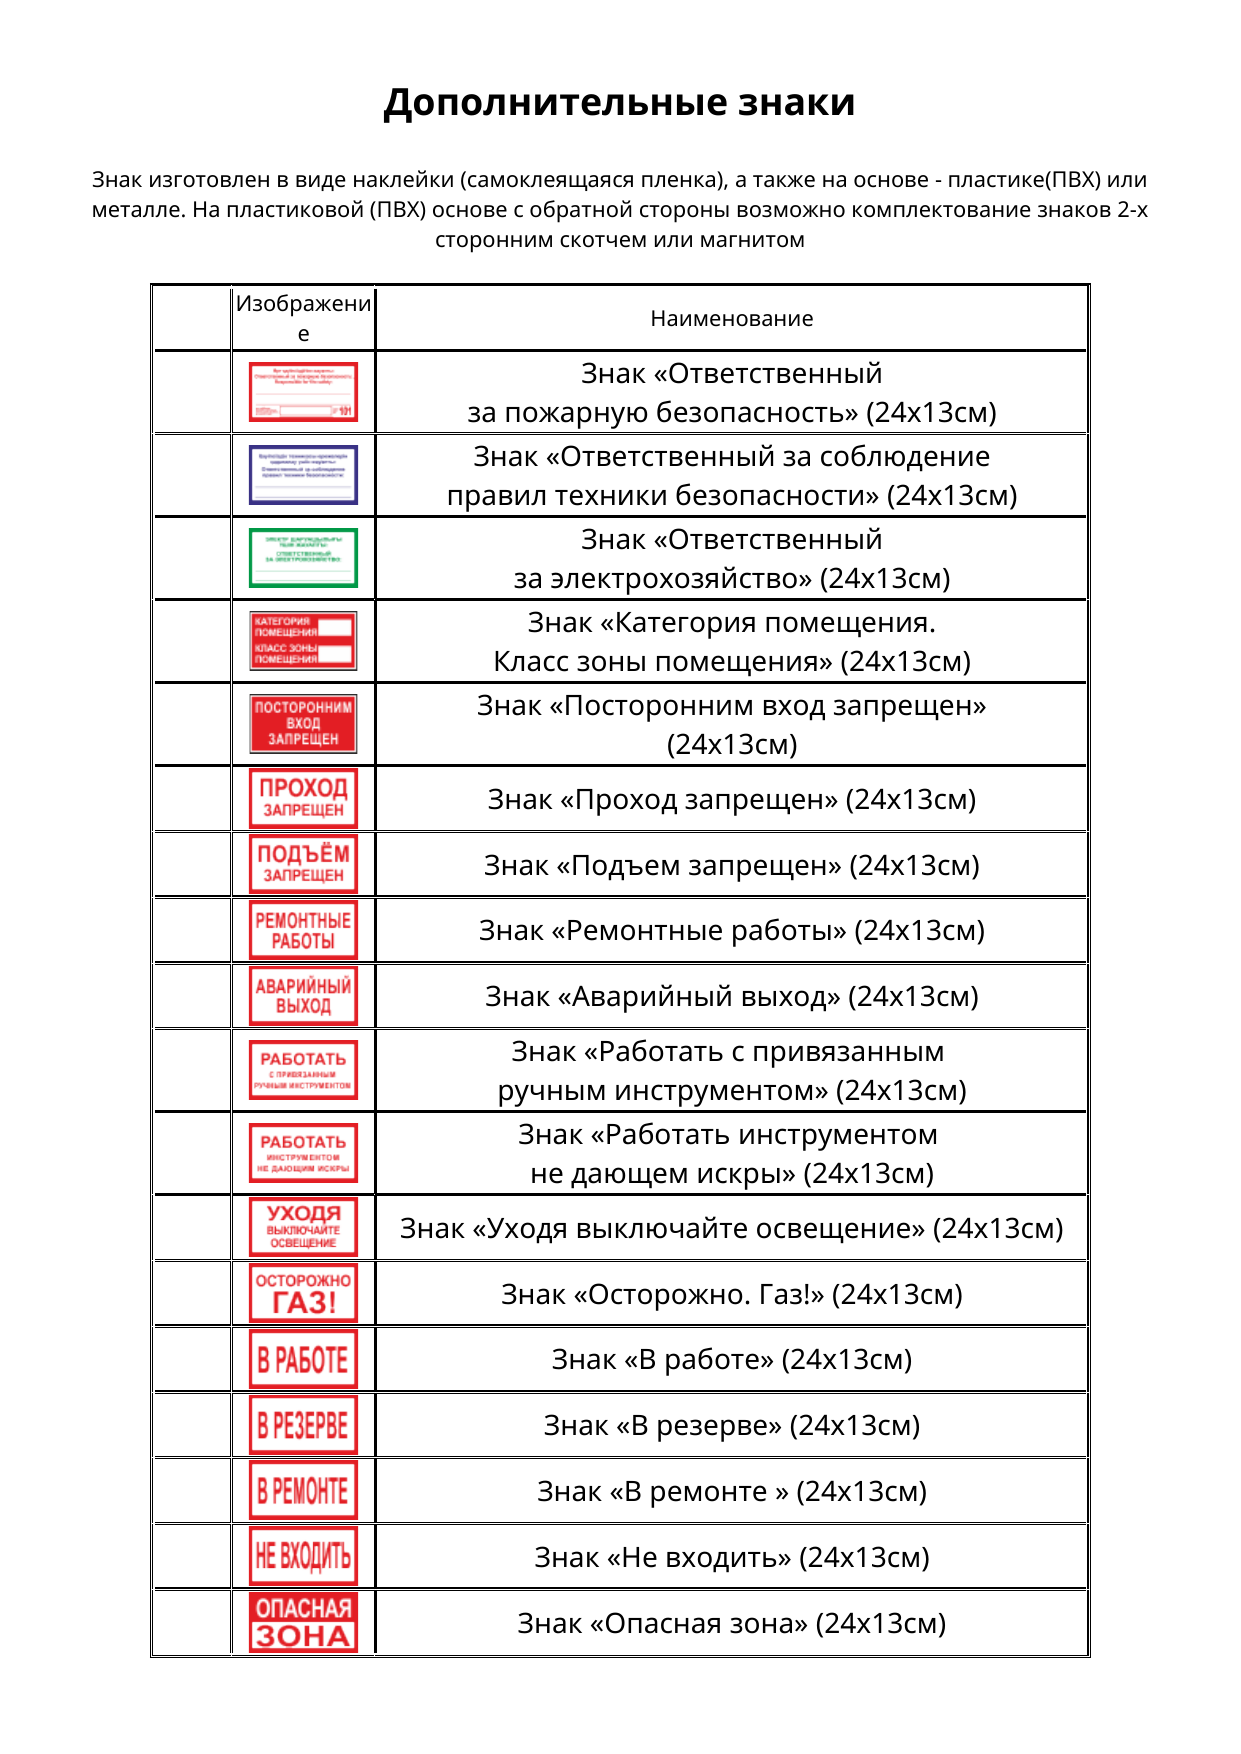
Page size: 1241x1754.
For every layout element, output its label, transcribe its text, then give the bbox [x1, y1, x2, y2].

table_cell Знак «Не входить» (24х13см) [375, 1522, 1089, 1587]
picture [248, 528, 359, 588]
table_cell [233, 1196, 374, 1259]
table_cell [153, 1587, 232, 1654]
table_cell Знак «Ремонтные работы» (24х13см) [377, 895, 1088, 961]
table_cell [233, 833, 374, 895]
table_cell [233, 1328, 374, 1390]
picture [248, 445, 359, 505]
table_cell [151, 432, 232, 515]
table_cell Знак «Посторонним вход запрещен» (24х13см) [377, 681, 1087, 764]
picture [248, 362, 359, 422]
picture [248, 768, 359, 829]
table_header Наименование [375, 286, 1087, 349]
table_cell [233, 1262, 374, 1324]
table_cell [153, 1390, 230, 1456]
table_cell [233, 684, 374, 764]
table_header Изображение [232, 285, 375, 349]
picture [248, 1460, 359, 1520]
table_cell Знак «Работать с привязанным ручным инструментом» (24х13см) [375, 1027, 1089, 1110]
table_cell [233, 1394, 374, 1456]
picture [248, 834, 359, 894]
table_cell [233, 965, 374, 1027]
table_cell Знак «Категория помещения. Класс зоны помещения» (24х13см) [377, 598, 1089, 681]
table_cell [153, 515, 230, 598]
table_cell [153, 681, 230, 764]
table_cell [232, 1591, 375, 1654]
picture [248, 900, 359, 960]
table_cell Знак «Ответственный за электрохозяйство» (24х13см) [377, 515, 1087, 598]
picture [248, 1526, 359, 1586]
table_cell [153, 1324, 230, 1390]
table_cell [151, 830, 232, 895]
table_cell Знак «Ответственный за соблюдение правил техники безопасности» (24х13см) [375, 432, 1089, 515]
table_cell [233, 601, 374, 681]
table_cell [153, 961, 230, 1027]
table_cell [233, 435, 374, 515]
table_cell [153, 764, 230, 830]
picture [248, 1395, 359, 1455]
picture [248, 1329, 359, 1389]
table_cell [233, 1113, 374, 1193]
table_cell [151, 598, 230, 681]
picture [248, 966, 359, 1026]
table_cell Знак «Ответственный за пожарную безопасность» (24х13см) [377, 349, 1087, 432]
table_header [153, 286, 232, 349]
text Дополнительные знаки Знак изготовлен в виде наклейки (самоклеящаяся пленка), а также на основе - пластике(ПВХ) или металле. На пластиковой (ПВХ) основе с обратной стороны возможно комплектование знаков 2-х сторонним скотчем или магнитом [75, 75, 1165, 254]
table_cell Знак «В ремонте » (24х13см) [375, 1456, 1089, 1522]
table_cell Знак «В работе» (24х13см) [377, 1324, 1088, 1390]
table_cell Знак «Уходя выключайте освещение» (24х13см) [377, 1193, 1089, 1259]
table_cell [153, 895, 230, 961]
picture [248, 1263, 359, 1323]
picture [248, 1040, 359, 1100]
table_cell [151, 1259, 232, 1324]
table_cell [233, 1459, 374, 1522]
table_cell [233, 1525, 374, 1587]
table_cell [151, 1522, 232, 1587]
table_cell [153, 349, 230, 432]
table_cell Знак «В резерве» (24х13см) [377, 1390, 1088, 1456]
picture [248, 1123, 359, 1183]
picture [248, 1592, 359, 1653]
table_cell [233, 899, 374, 961]
table_cell [153, 1110, 230, 1193]
table_cell Знак «Опасная зона» (24х13см) [375, 1587, 1088, 1654]
table_cell Знак «Работать инструментом не дающем искры» (24х13см) [377, 1110, 1087, 1193]
table_cell [151, 1456, 232, 1522]
picture [248, 1197, 359, 1257]
table_cell [233, 518, 374, 598]
picture [249, 611, 358, 671]
table_cell [151, 1193, 230, 1259]
table_cell [233, 767, 374, 830]
table_cell [151, 1027, 232, 1110]
table_cell [233, 1030, 374, 1110]
picture [249, 694, 358, 754]
table_cell Знак «Проход запрещен» (24х13см) [377, 764, 1087, 830]
table_cell [233, 352, 374, 432]
table_cell Знак «Подъем запрещен» (24х13см) [375, 830, 1089, 895]
table_cell Знак «Осторожно. Газ!» (24х13см) [375, 1259, 1089, 1324]
table_cell Знак «Аварийный выход» (24х13см) [377, 961, 1088, 1027]
